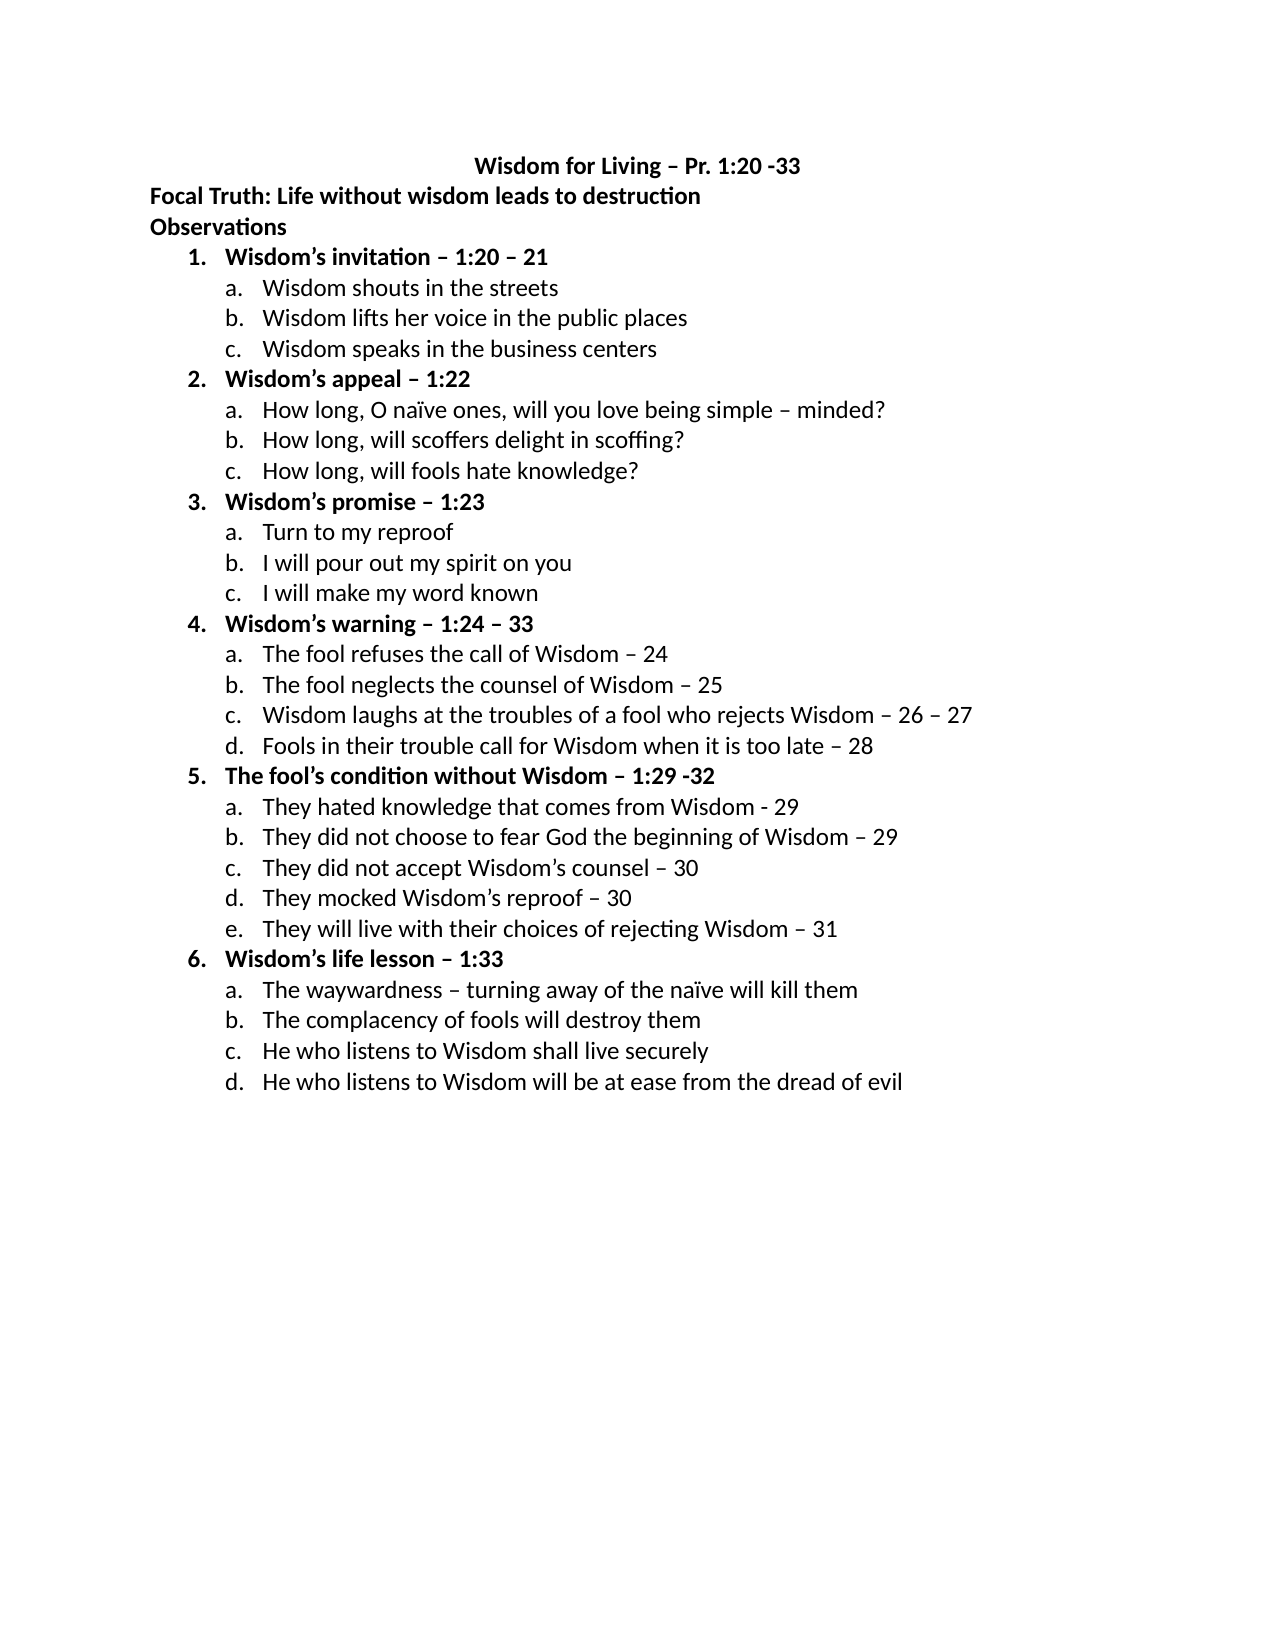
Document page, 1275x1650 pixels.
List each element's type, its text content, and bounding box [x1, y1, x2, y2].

list He who listens to Wisdom will be at ease from the dread of evil [225, 1066, 1125, 1096]
list They will live with their choices of rejecting Wisdom – 31 [225, 913, 1125, 943]
text Observations [150, 211, 1125, 242]
list Wisdom’s invitation – 1:20 – 21 [187, 242, 1125, 272]
list Wisdom shouts in the streets [225, 272, 1125, 303]
list They hated knowledge that comes from Wisdom - 29 [225, 791, 1125, 821]
list Wisdom laughs at the troubles of a fool who rejects Wisdom – 26 – 27 [225, 699, 1125, 730]
list How long, will fools hate knowledge? [225, 455, 1125, 486]
list Wisdom’s promise – 1:23 [187, 486, 1125, 516]
list Wisdom’s life lesson – 1:33 [187, 943, 1125, 974]
list The fool neglects the counsel of Wisdom – 25 [225, 669, 1125, 699]
list Fools in their trouble call for Wisdom when it is too late – 28 [225, 730, 1125, 760]
list The fool’s condition without Wisdom – 1:29 -32 [187, 760, 1125, 791]
list The fool refuses the call of Wisdom – 24 [225, 638, 1125, 669]
list The complacency of fools will destroy them [225, 1004, 1125, 1035]
list I will pour out my spirit on you [225, 547, 1125, 577]
list I will make my word known [225, 577, 1125, 608]
list They did not choose to fear God the beginning of Wisdom – 29 [225, 821, 1125, 852]
list They did not accept Wisdom’s counsel – 30 [225, 852, 1125, 882]
list Turn to my reproof [225, 516, 1125, 547]
list Wisdom’s appeal – 1:22 [187, 364, 1125, 394]
list Wisdom speaks in the business centers [225, 333, 1125, 364]
list He who listens to Wisdom shall live securely [225, 1035, 1125, 1066]
list Wisdom lifts her voice in the public places [225, 303, 1125, 333]
list The waywardness – turning away of the naïve will kill them [225, 974, 1125, 1004]
list They mocked Wisdom’s reproof – 30 [225, 882, 1125, 913]
list How long, will scoffers delight in scoffing? [225, 425, 1125, 455]
text Wisdom for Living – Pr. 1:20 -33 [150, 150, 1125, 181]
text Focal Truth: Life without wisdom leads to destruction [150, 181, 1125, 211]
list Wisdom’s warning – 1:24 – 33 [187, 608, 1125, 638]
list How long, O naïve ones, will you love being simple – minded? [225, 394, 1125, 425]
